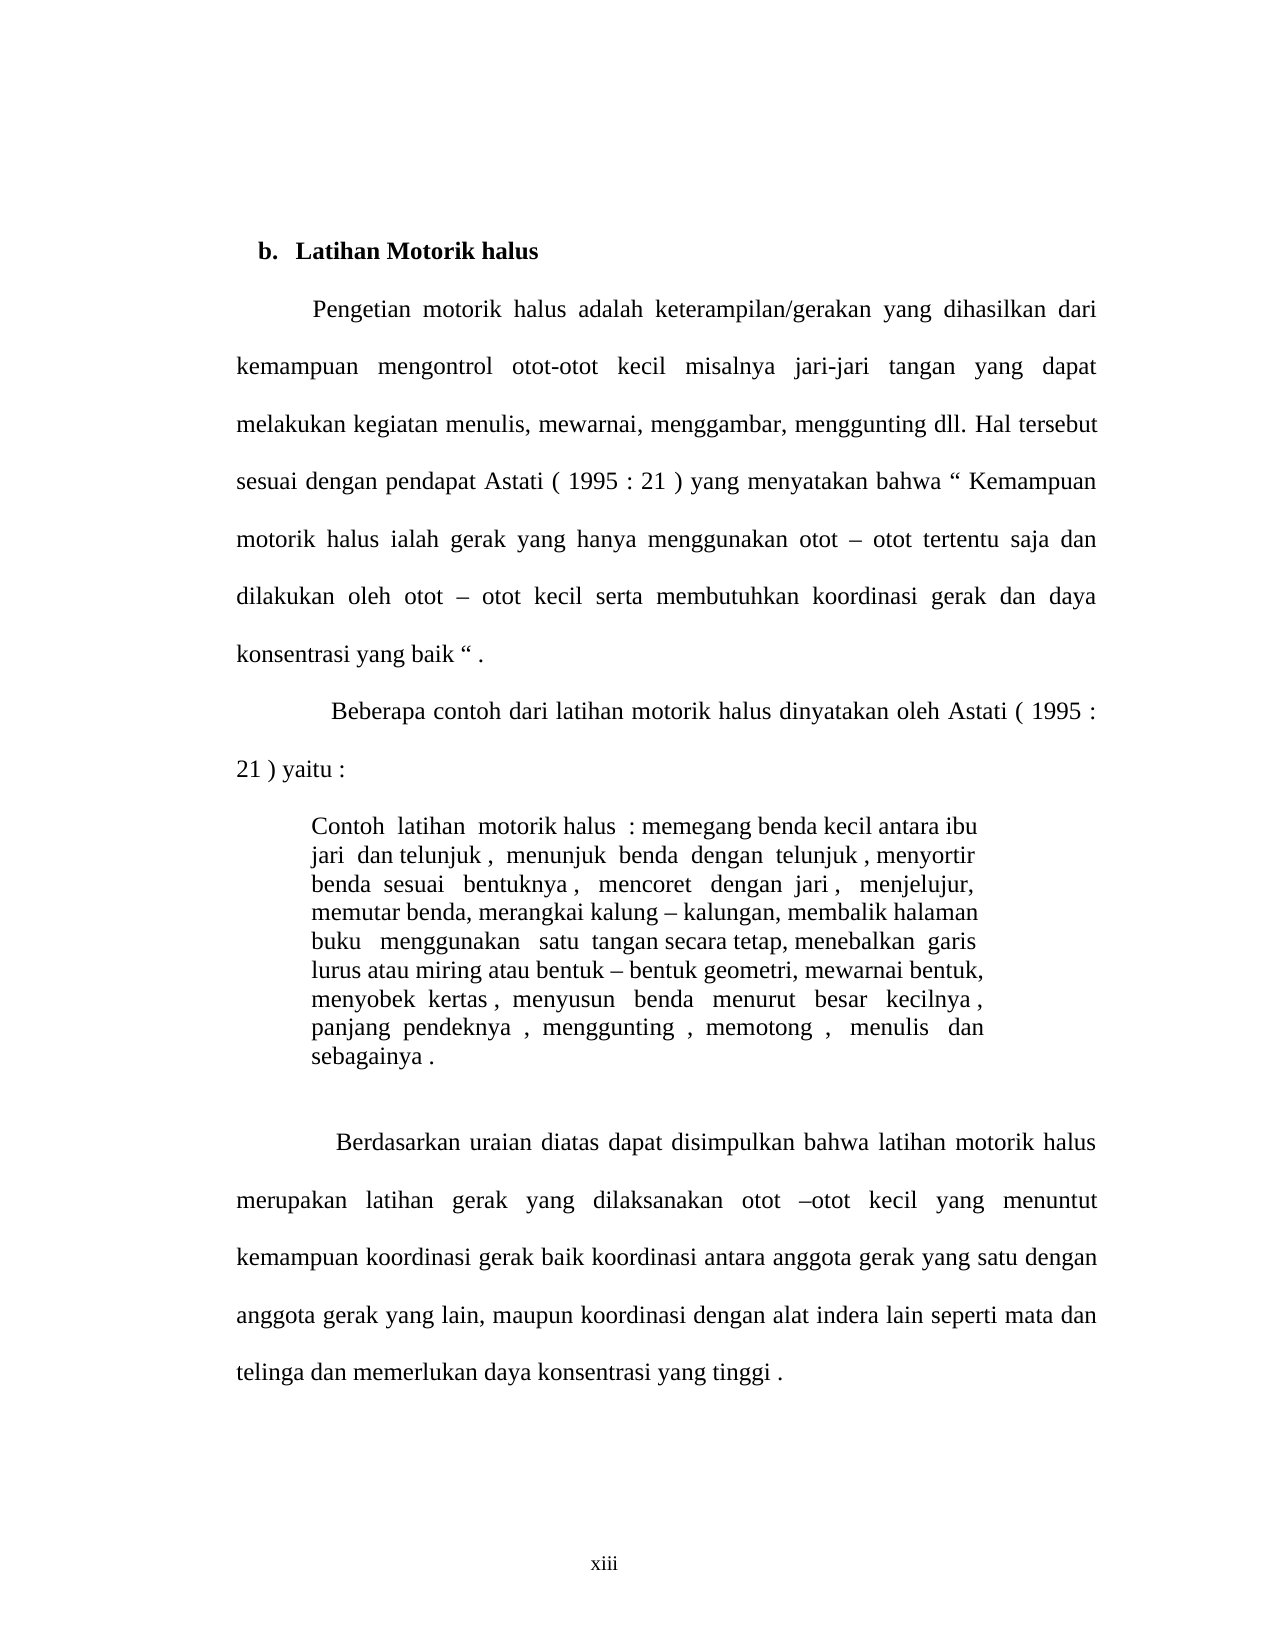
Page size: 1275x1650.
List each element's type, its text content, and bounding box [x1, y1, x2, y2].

text Beberapa contoh dari latihan motorik halus dinyatakan oleh Astati ( 1995 : 21 ) yaitu : [236, 696, 1098, 782]
text benda sesuai bentuknya , mencoret dengan jari , menjelujur, [236, 869, 1098, 897]
text jari dan telunjuk , menunjuk benda dengan telunjuk , menyortir [236, 840, 1098, 869]
text buku menggunakan satu tangan secara tetap, menebalkan garis [236, 926, 1098, 955]
text memutar benda, merangkai kalung – kalungan, membalik halaman [236, 897, 1098, 926]
list Pengetian motorik halus adalah keterampilan/gerakan yang dihasilkan dari kemampuan mengontrol otot-otot kecil misalnya jari-jari tangan yang dapat melakukan kegiatan menulis, mewarnai, menggambar, menggunting dll. Hal tersebut sesuai dengan pendapat Astati ( 1995 : 21 ) yang menyatakan bahwa “ Kemampuan motorik halus ialah gerak yang hanya menggunakan otot – otot tertentu saja dan dilakukan oleh otot – otot kecil serta membutuhkan koordinasi gerak dan daya konsentrasi yang baik “ . [236, 294, 1098, 667]
list Latihan Motorik halus [258, 236, 1024, 265]
text Berdasarkan uraian diatas dapat disimpulkan bahwa latihan motorik halus merupakan latihan gerak yang dilaksanakan otot –otot kecil yang menuntut kemampuan koordinasi gerak baik koordinasi antara anggota gerak yang satu dengan anggota gerak yang lain, maupun koordinasi dengan alat indera lain seperti mata dan telinga dan memerlukan daya konsentrasi yang tinggi . [236, 1127, 1098, 1386]
text Contoh latihan motorik halus : memegang benda kecil antara ibu [236, 811, 1098, 840]
text panjang pendeknya , menggunting , memotong , menulis dan [236, 1012, 1098, 1041]
text sebagainya . [236, 1041, 1098, 1070]
text menyobek kertas , menyusun benda menurut besar kecilnya , [236, 984, 1098, 1012]
text lurus atau miring atau bentuk – bentuk geometri, mewarnai bentuk, [236, 955, 1098, 984]
